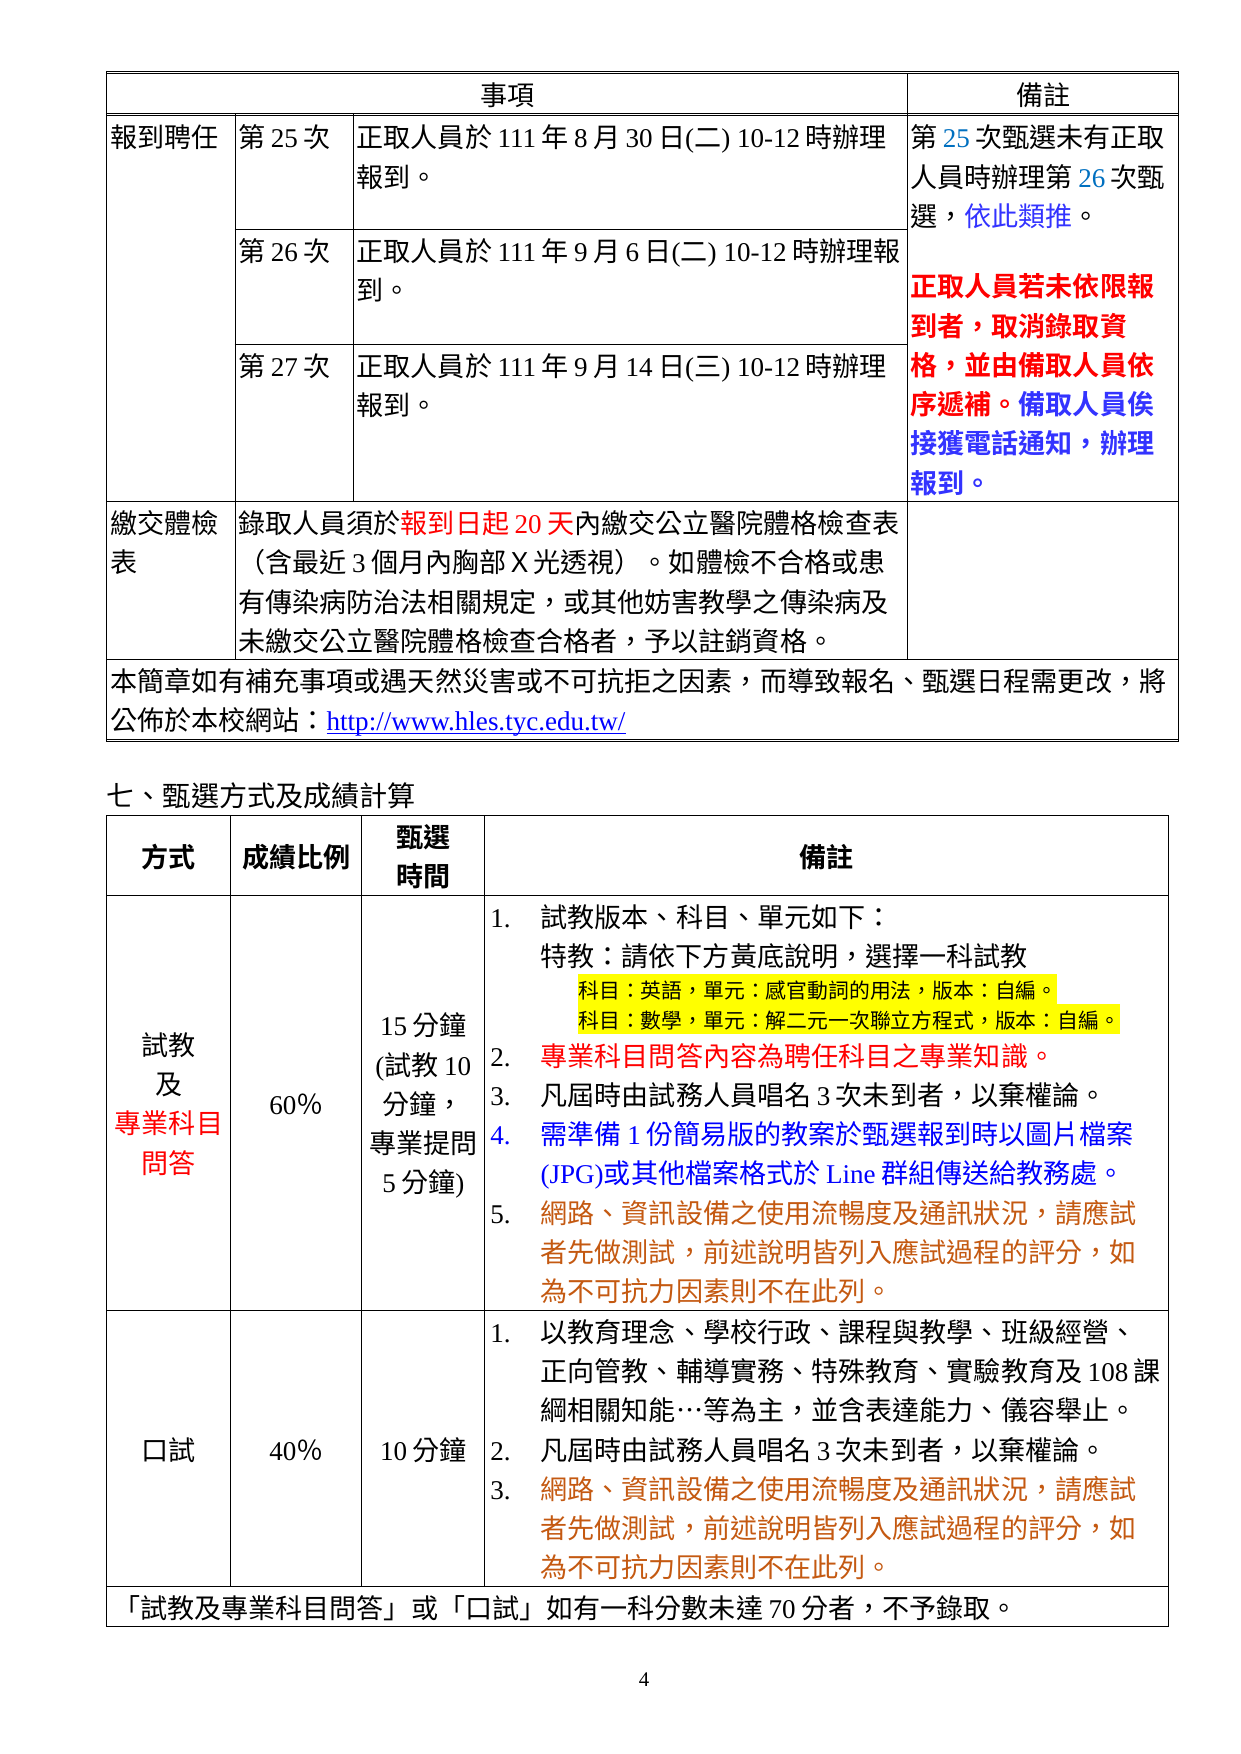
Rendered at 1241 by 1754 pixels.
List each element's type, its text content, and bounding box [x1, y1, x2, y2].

table_header 成績比例 [231, 816, 361, 894]
table_cell 第26次 [236, 230, 353, 344]
table_cell [908, 502, 1178, 659]
table_cell 第25次甄選未有正取人員時辦理第26次甄選，依此類推。 正取人員若未依限報到者，取消錄取資格，並由備取人員依序遞補。備取人員俟接獲電話通知，辦理報到。 [908, 116, 1178, 501]
table_cell 60％ [231, 896, 361, 1309]
table_cell 繳交體檢表 [107, 502, 235, 659]
text 七、甄選方式及成績計算 [106, 774, 1181, 815]
table_cell 以教育理念、學校行政、課程與教學、班級經營、正向管教、輔導實務、特殊教育、實驗教育及108課綱相關知能…等為主，並含表達能力、儀容舉止。 凡屆時由試務人員唱名3次未到者，以棄權論。 網路、資訊設備之使用流暢度及通訊狀況，請應試者先做測試，前述說明皆列入應試過程的評分，如為不可抗力因素則不在此列。 [485, 1311, 1168, 1586]
table_cell 正取人員於111年8月30日(二) 10-12時辦理報到。 [354, 116, 907, 228]
table_header 備註 [485, 816, 1168, 894]
table_header 甄選 時間 [362, 816, 484, 894]
table_cell 「試教及專業科目問答」或「口試」如有一科分數未達70分者，不予錄取。 [107, 1587, 1168, 1626]
table_cell 第27次 [236, 345, 353, 501]
table_cell 試教 及 專業科目問答 [107, 896, 230, 1309]
table_cell 正取人員於111年9月6日(二) 10-12時辦理報到。 [354, 230, 907, 344]
table_cell 試教版本、科目、單元如下： 特教：請依下方黃底說明，選擇一科試教 科目：英語，單元：感官動詞的用法，版本：自編。 科目：數學，單元：解二元一次聯立方程式，版本：自編。 專業科目問答內容為聘任科目之專業知識。 凡屆時由試務人員唱名3次未到者，以棄權論。 需準備1份簡易版的教案於甄選報到時以圖片檔案(JPG)或其他檔案格式於Line群組傳送給教務處。 網路、資訊設備之使用流暢度及通訊狀況，請應試者先做測試，前述說明皆列入應試過程的評分，如為不可抗力因素則不在此列。 [485, 896, 1168, 1309]
table_header 事項 [107, 74, 907, 113]
table_cell 40％ [231, 1311, 361, 1586]
table_cell 本簡章如有補充事項或遇天然災害或不可抗拒之因素，而導致報名、甄選日程需更改，將公佈於本校網站：http://www.hles.tyc.edu.tw/ [107, 660, 1178, 739]
table_cell 正取人員於111年9月14日(三) 10-12時辦理報到。 [354, 345, 907, 501]
table_header 方式 [107, 816, 230, 894]
table_cell 報到聘任 [107, 116, 235, 501]
table_cell 第25次 [236, 116, 353, 228]
table_header 備註 [908, 74, 1178, 113]
table_cell 錄取人員須於報到日起20天內繳交公立醫院體格檢查表（含最近3個月內胸部Ｘ光透視）。如體檢不合格或患有傳染病防治法相關規定，或其他妨害教學之傳染病及未繳交公立醫院體格檢查合格者，予以註銷資格。 [236, 502, 907, 659]
table_cell 15分鐘 (試教10分鐘， 專業提問5分鐘) [362, 896, 484, 1309]
table_cell 口試 [107, 1311, 230, 1586]
table_cell 10分鐘 [362, 1311, 484, 1586]
